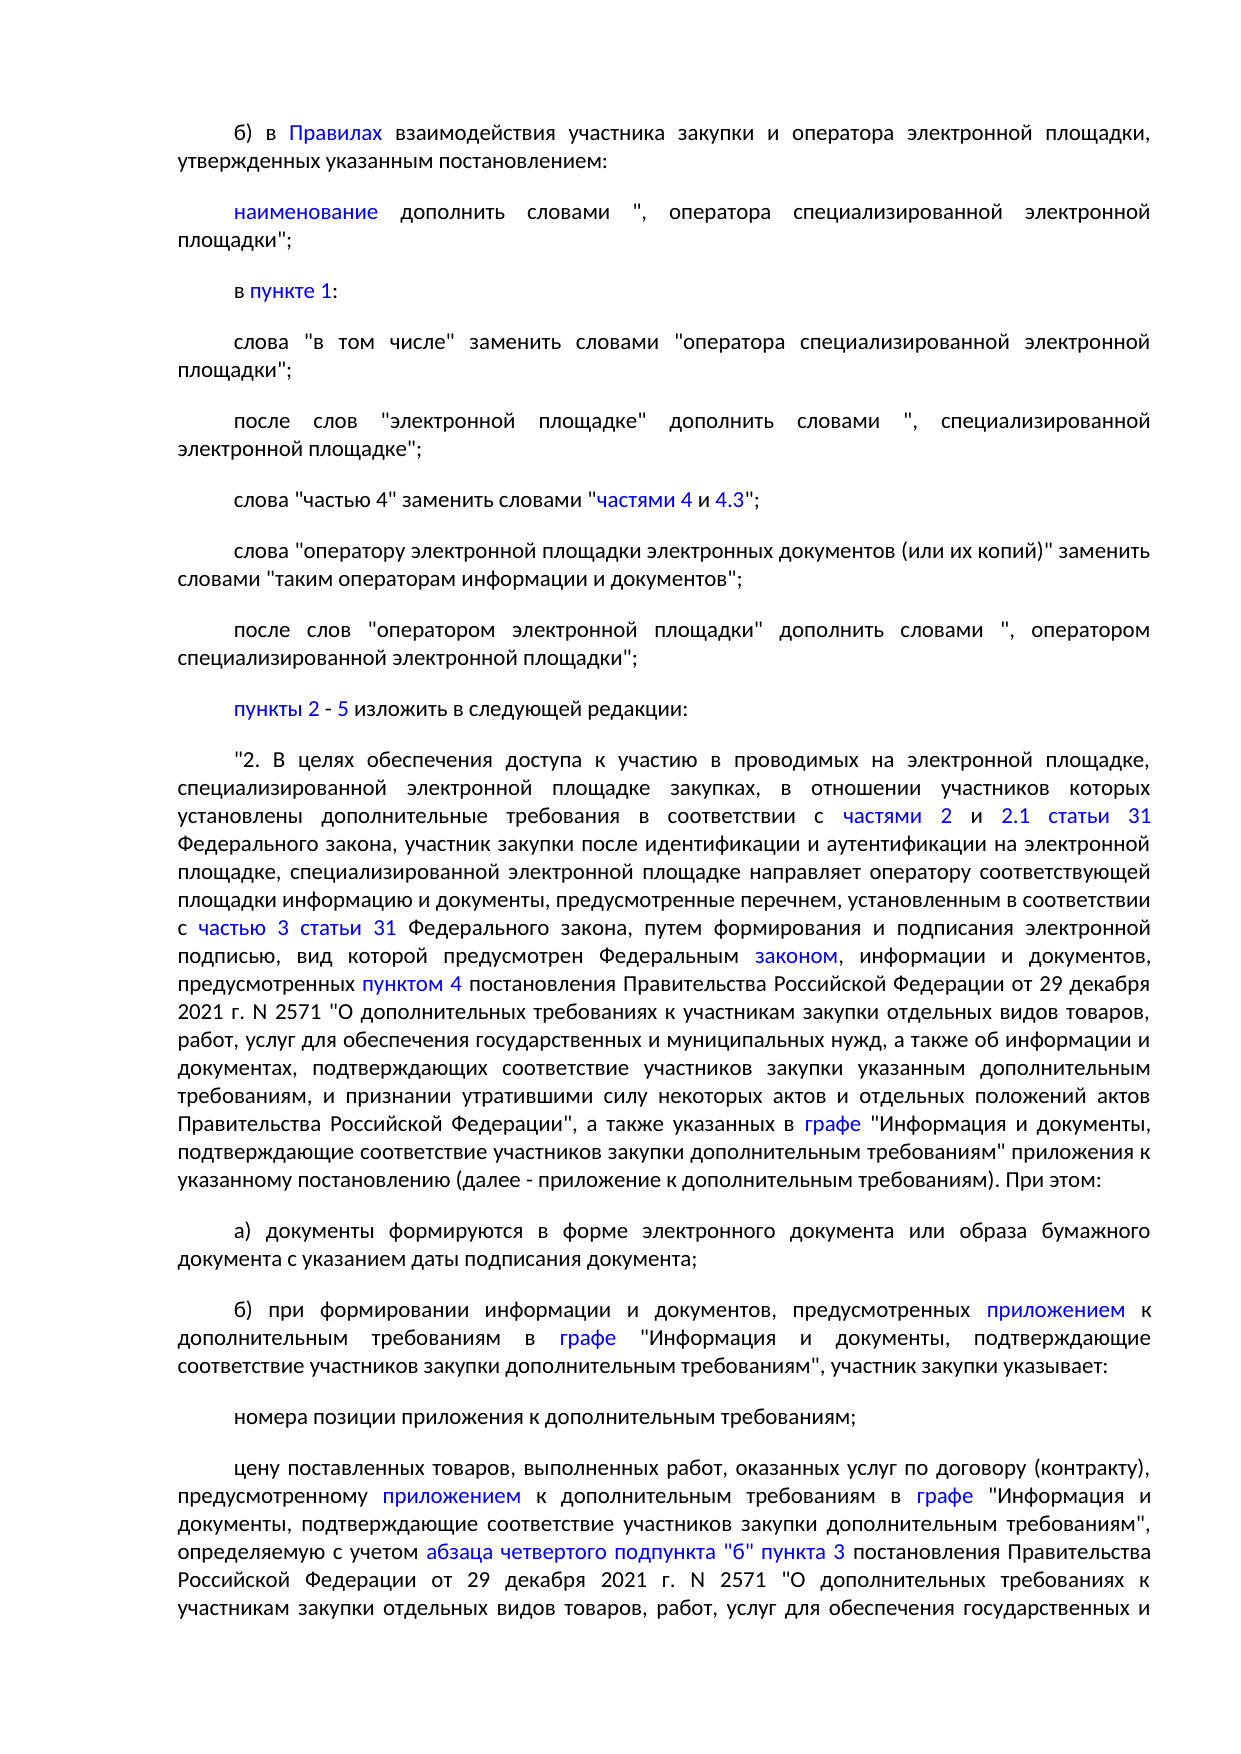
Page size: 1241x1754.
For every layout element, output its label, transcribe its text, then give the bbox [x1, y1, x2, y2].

text а) документы формируются в форме электронного документа или образа бумажного документа с указанием даты подписания документа; [177, 1216, 1152, 1272]
text после слов "электронной площадке" дополнить словами ", специализированной электронной площадке"; [177, 406, 1152, 462]
text "2. В целях обеспечения доступа к участию в проводимых на электронной площадке, специализированной электронной площадке закупках, в отношении участников которых установлены дополнительные требования в соответствии с частями 2 и 2.1 статьи 31 Федерального закона, участник закупки после идентификации и аутентификации на электронной площадке, специализированной электронной площадке направляет оператору соответствующей площадки информацию и документы, предусмотренные перечнем, установленным в соответствии с частью 3 статьи 31 Федерального закона, путем формирования и подписания электронной подписью, вид которой предусмотрен Федеральным законом, информации и документов, предусмотренных пунктом 4 постановления Правительства Российской Федерации от 29 декабря 2021 г. N 2571 "О дополнительных требованиях к участникам закупки отдельных видов товаров, работ, услуг для обеспечения государственных и муниципальных нужд, а также об информации и документах, подтверждающих соответствие участников закупки указанным дополнительным требованиям, и признании утратившими силу некоторых актов и отдельных положений актов Правительства Российской Федерации", а также указанных в графе "Информация и документы, подтверждающие соответствие участников закупки дополнительным требованиям" приложения к указанному постановлению (далее - приложение к дополнительным требованиям). При этом: [177, 745, 1152, 1193]
text после слов "оператором электронной площадки" дополнить словами ", оператором специализированной электронной площадки"; [177, 615, 1152, 671]
text в пункте 1: [177, 276, 1152, 304]
text б) в Правилах взаимодействия участника закупки и оператора электронной площадки, утвержденных указанным постановлением: [177, 118, 1152, 174]
text б) при формировании информации и документов, предусмотренных приложением к дополнительным требованиям в графе "Информация и документы, подтверждающие соответствие участников закупки дополнительным требованиям", участник закупки указывает: [177, 1295, 1152, 1379]
text слова "частью 4" заменить словами "частями 4 и 4.3"; [177, 485, 1152, 513]
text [177, 1453, 1152, 1621]
text слова "оператору электронной площадки электронных документов (или их копий)" заменить словами "таким операторам информации и документов"; [177, 536, 1152, 592]
text слова "в том числе" заменить словами "оператора специализированной электронной площадки"; [177, 327, 1152, 383]
text наименование дополнить словами ", оператора специализированной электронной площадки"; [177, 197, 1152, 253]
text пункты 2 - 5 изложить в следующей редакции: [177, 694, 1152, 722]
text номера позиции приложения к дополнительным требованиям; [177, 1402, 1152, 1430]
